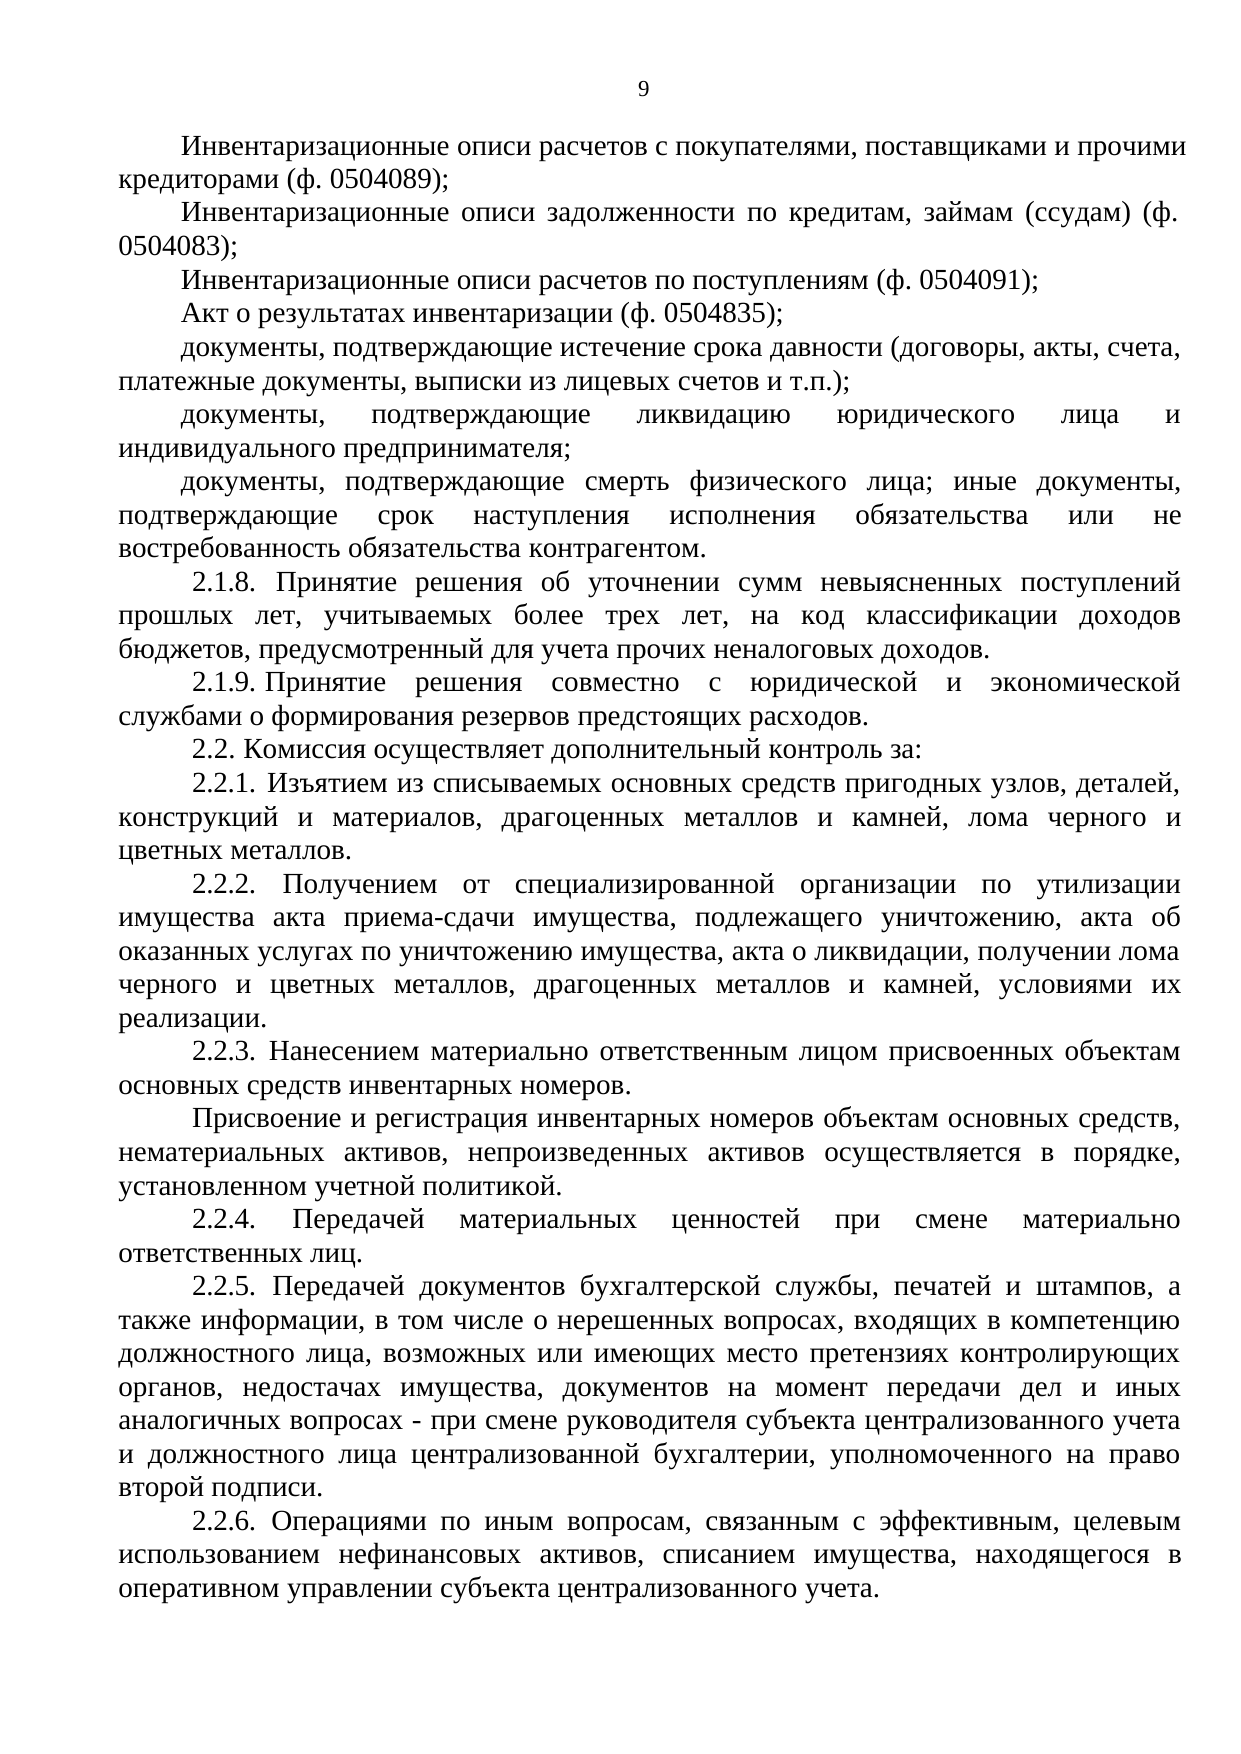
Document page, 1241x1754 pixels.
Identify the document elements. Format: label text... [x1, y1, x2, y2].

list Принятие решения об уточнении сумм невыясненных поступлений прошлых лет, учитываемых более трех лет, на код классификации доходов бюджетов, предусмотренный для учета прочих неналоговых доходов. [118, 564, 1181, 664]
list Операциями по иным вопросам, связанным с эффективным, целевым использованием нефинансовых активов, списанием имущества, находящегося в оперативном управлении субъекта централизованного учета. [118, 1503, 1182, 1604]
list Комиссия осуществляет дополнительный контроль за: [192, 732, 1192, 765]
list Получением от специализированной организации по утилизации имущества акта приема-сдачи имущества, подлежащего уничтожению, акта об оказанных услугах по уничтожению имущества, акта о ликвидации, получении лома черного и цветных металлов, драгоценных металлов и камней, условиями их реализации. [118, 866, 1181, 1033]
text Инвентаризационные описи расчетов по поступлениям (ф. 0504091); Акт о результатах инвентаризации (ф. 0504835); [181, 262, 1041, 329]
text документы, подтверждающие ликвидацию юридического лица и индивидуального предпринимателя; [118, 396, 1181, 463]
list Передачей документов бухгалтерской службы, печатей и штампов, а также информации, в том числе о нерешенных вопросах, входящих в компетенцию должностного лица, возможных или имеющих место претензиях контролирующих органов, недостачах имущества, документов на момент передачи дел и иных аналогичных вопросах - при смене руководителя субъекта централизованного учета и должностного лица централизованной бухгалтерии, уполномоченного на право второй подписи. [118, 1268, 1181, 1503]
list Нанесением материально ответственным лицом присвоенных объектам основных средств инвентарных номеров. [118, 1033, 1181, 1101]
list Принятие решения совместно с юридической и экономической службами о формирования резервов предстоящих расходов. [118, 664, 1181, 732]
text Инвентаризационные описи задолженности по кредитам, займам (ссудам) (ф. [181, 195, 1192, 228]
text Инвентаризационные описи расчетов с покупателями, поставщиками и прочими кредиторами (ф. 0504089); [118, 128, 1192, 195]
text документы, подтверждающие смерть физического лица; иные документы, подтверждающие срок наступления исполнения обязательства или не востребованность обязательства контрагентом. [118, 463, 1182, 564]
text документы, подтверждающие истечение срока давности (договоры, акты, счета, платежные документы, выписки из лицевых счетов и т.п.); [118, 329, 1181, 396]
text Присвоение и регистрация инвентарных номеров объектам основных средств, нематериальных активов, непроизведенных активов осуществляется в порядке, установленном учетной политикой. [118, 1101, 1181, 1201]
list Передачей материальных ценностей при смене материально ответственных лиц. [118, 1201, 1181, 1268]
list Изъятием из списываемых основных средств пригодных узлов, деталей, конструкций и материалов, драгоценных металлов и камней, лома черного и цветных металлов. [118, 765, 1181, 866]
text 0504083); [118, 228, 1192, 262]
